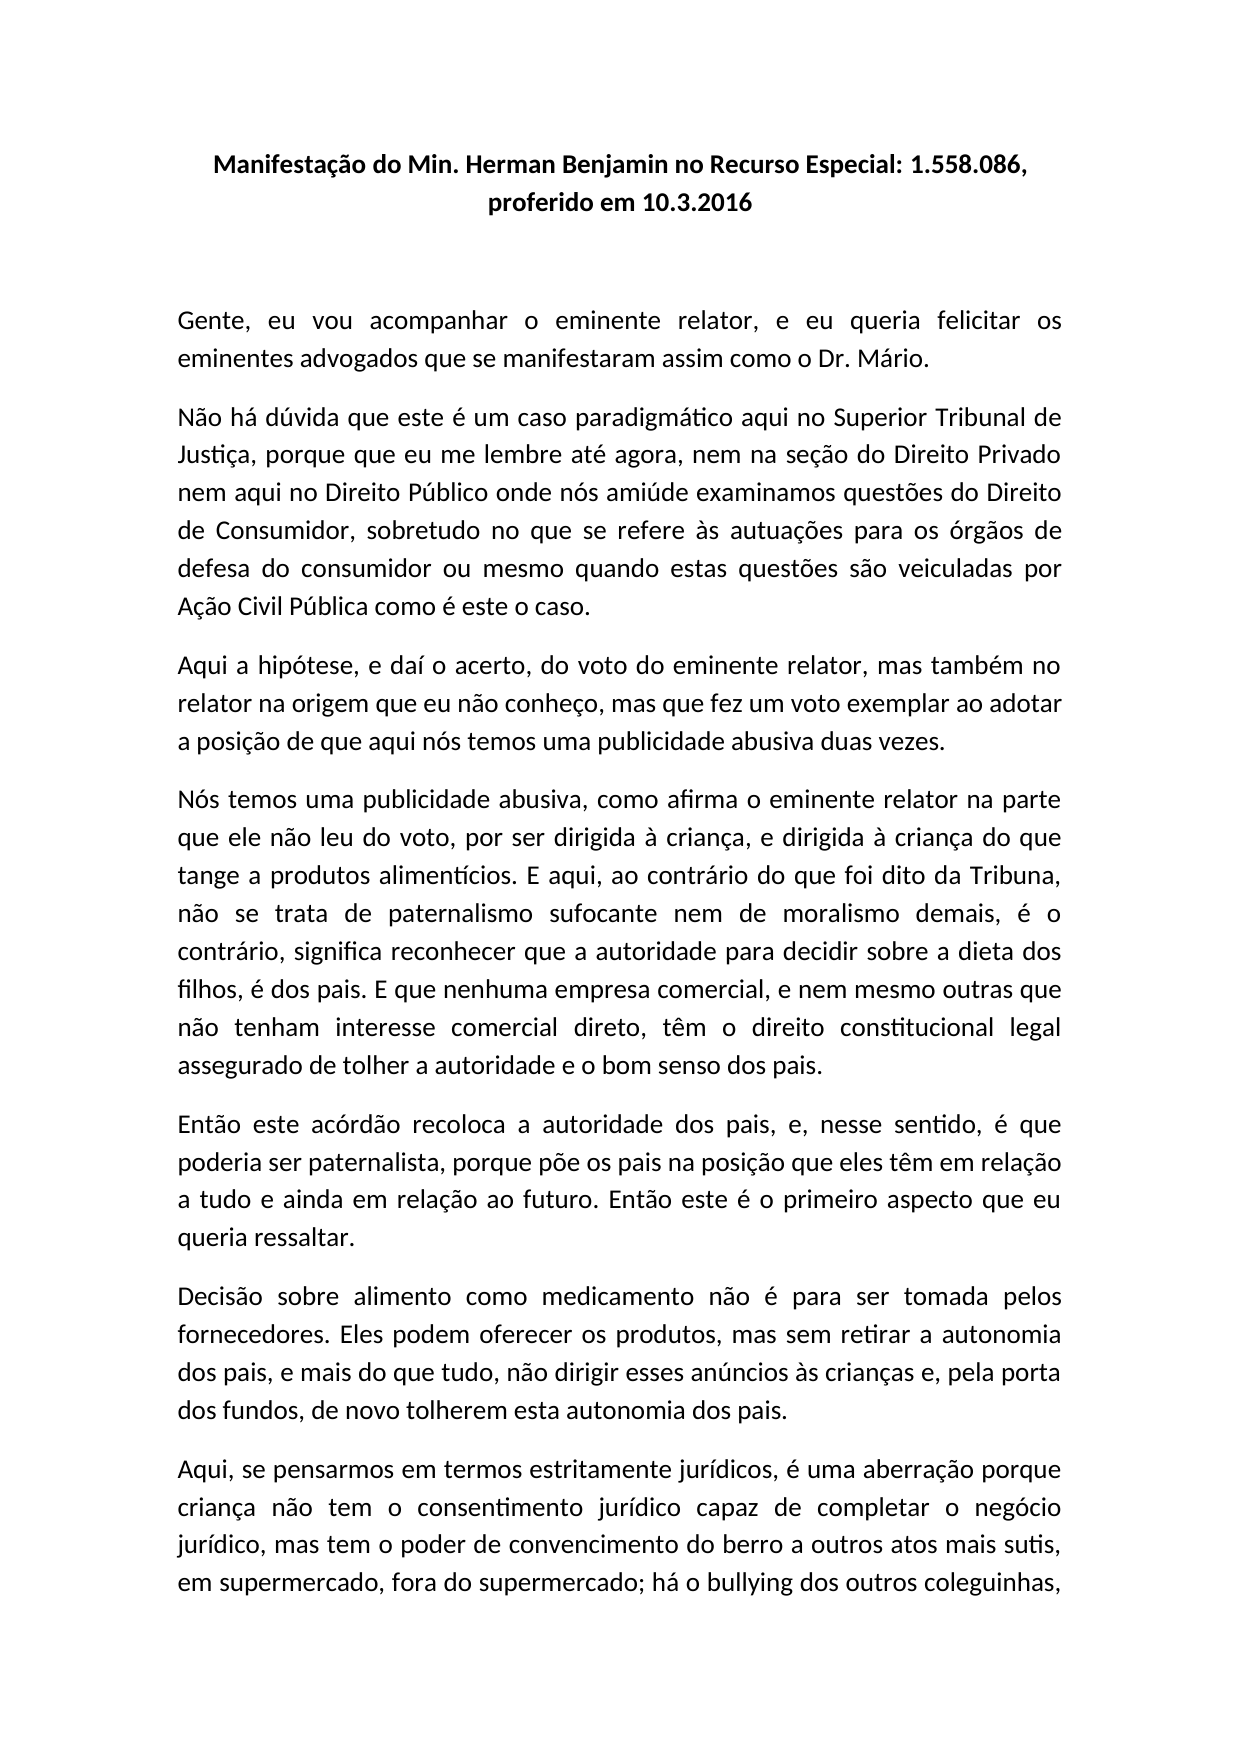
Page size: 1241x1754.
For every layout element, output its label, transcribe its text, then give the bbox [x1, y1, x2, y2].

text Aqui a hipótese, e daí o acerto, do voto do eminente relator, mas também no relator na origem que eu não conheço, mas que fez um voto exemplar ao adotar a posição de que aqui nós temos uma publicidade abusiva duas vezes. [177, 648, 1063, 757]
text Não há dúvida que este é um caso paradigmático aqui no Superior Tribunal de Justiça, porque que eu me lembre até agora, nem na seção do Direito Privado nem aqui no Direito Público onde nós amiúde examinamos questões do Direito de Consumidor, sobretudo no que se refere às autuações para os órgãos de defesa do consumidor ou mesmo quando estas questões são veiculadas por Ação Civil Pública como é este o caso. [177, 400, 1063, 622]
text Decisão sobre alimento como medicamento não é para ser tomada pelos fornecedores. Eles podem oferecer os produtos, mas sem retirar a autonomia dos pais, e mais do que tudo, não dirigir esses anúncios às crianças e, pela porta dos fundos, de novo tolherem esta autonomia dos pais. [177, 1279, 1063, 1426]
text Então este acórdão recoloca a autoridade dos pais, e, nesse sentido, é que poderia ser paternalista, porque põe os pais na posição que eles têm em relação a tudo e ainda em relação ao futuro. Então este é o primeiro aspecto que eu queria ressaltar. [177, 1107, 1063, 1253]
text Nós temos uma publicidade abusiva, como afirma o eminente relator na parte que ele não leu do voto, por ser dirigida à criança, e dirigida à criança do que tange a produtos alimentícios. E aqui, ao contrário do que foi dito da Tribuna, não se trata de paternalismo sufocante nem de moralismo demais, é o contrário, significa reconhecer que a autoridade para decidir sobre a dieta dos filhos, é dos pais. E que nenhuma empresa comercial, e nem mesmo outras que não tenham interesse comercial direto, têm o direito constitucional legal assegurado de tolher a autoridade e o bom senso dos pais. [177, 783, 1063, 1081]
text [177, 1452, 1063, 1598]
text Manifestação do Min. Herman Benjamin no Recurso Especial: 1.558.086, proferido em 10.3.2016 [177, 148, 1063, 218]
text Gente, eu vou acompanhar o eminente relator, e eu queria felicitar os eminentes advogados que se manifestaram assim como o Dr. Mário. [177, 303, 1063, 374]
